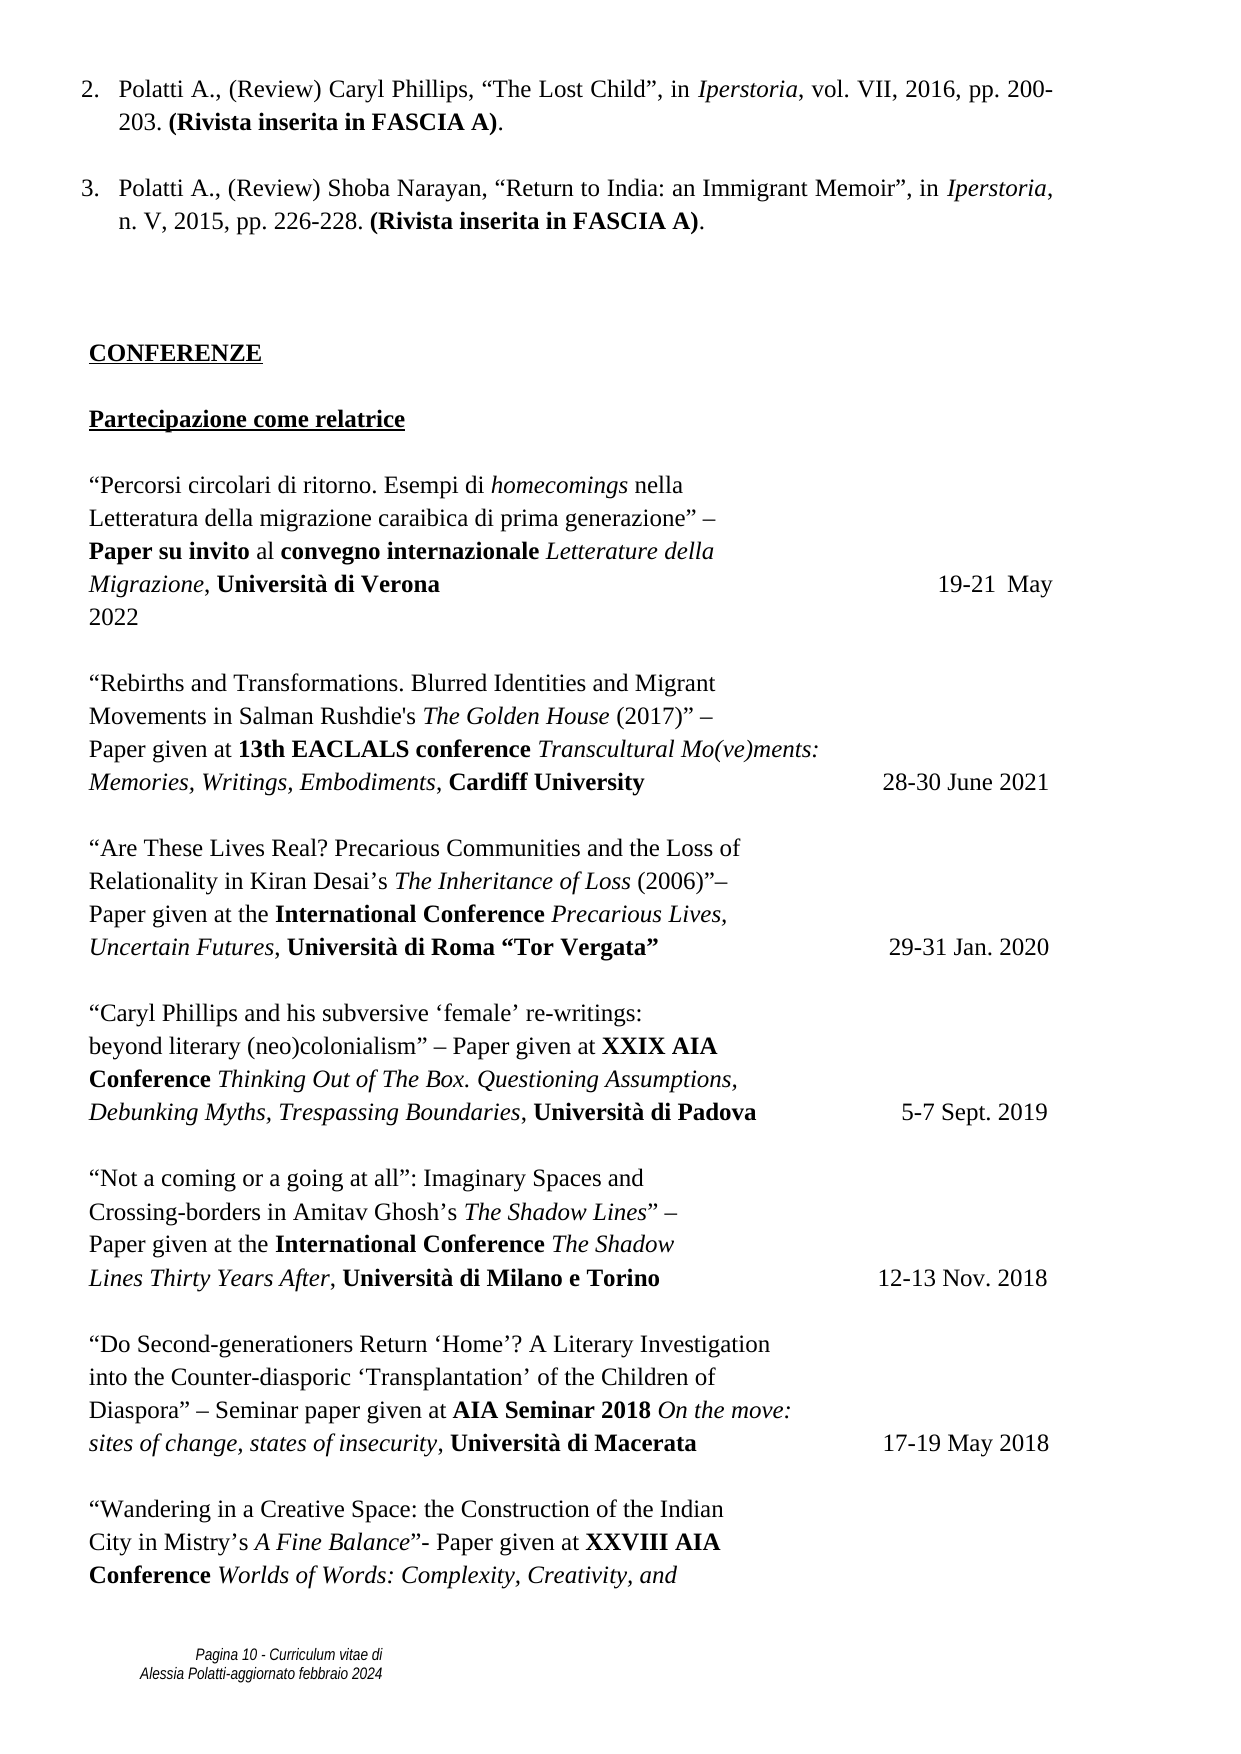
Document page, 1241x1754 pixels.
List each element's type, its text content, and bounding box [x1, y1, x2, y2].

list Polatti A., (Review) Shoba Narayan, “Return to India: an Immigrant Memoir”, in Iperstoria, n. V, 2015, pp. 226-228. (Rivista inserita in FASCIA A). [81, 173, 1053, 235]
text Migrazione, Università di Verona 19-21 May 2022 [89, 569, 1053, 631]
text “Are These Lives Real? Precarious Communities and the Loss of [89, 833, 1053, 862]
text City in Mistry’s A Fine Balance”- Paper given at XXVIII AIA [89, 1527, 1053, 1556]
text Conference Worlds of Words: Complexity, Creativity, and [89, 1560, 1053, 1588]
text Paper su invito al convegno internazionale Letterature della [89, 536, 1053, 565]
text Letteratura della migrazione caraibica di prima generazione” – [89, 503, 1053, 532]
text Paper given at the International Conference Precarious Lives, [89, 899, 1053, 928]
text Conference Thinking Out of The Box. Questioning Assumptions, [89, 1064, 1053, 1093]
text CONFERENZE [89, 338, 1053, 367]
text Partecipazione come relatrice [89, 404, 1053, 433]
text Paper given at 13th EACLALS conference Transcultural Mo(ve)ments: [89, 734, 1053, 763]
text “Not a coming or a going at all”: Imaginary Spaces and [89, 1163, 1053, 1192]
text Lines Thirty Years After, Università di Milano e Torino 12-13 Nov. 2018 [89, 1263, 1053, 1291]
text “Wandering in a Creative Space: the Construction of the Indian [89, 1494, 1053, 1522]
text into the Counter-diasporic ‘Transplantation’ of the Children of [89, 1362, 1053, 1390]
text Paper given at the International Conference The Shadow [89, 1229, 1053, 1258]
text “Do Second-generationers Return ‘Home’? A Literary Investigation [89, 1329, 1053, 1357]
text “Caryl Phillips and his subversive ‘female’ re-writings: [89, 998, 1053, 1027]
text sites of change, states of insecurity, Università di Macerata 17-19 May 2018 [89, 1428, 1053, 1456]
text Memories, Writings, Embodiments, Cardiff University 28-30 June 2021 [89, 767, 1053, 796]
text Relationality in Kiran Desai’s The Inheritance of Loss (2006)”– [89, 866, 1053, 895]
text “Percorsi circolari di ritorno. Esempi di homecomings nella [89, 470, 1053, 499]
text Diaspora” – Seminar paper given at AIA Seminar 2018 On the move: [89, 1395, 1053, 1423]
text Crossing-borders in Amitav Ghosh’s The Shadow Lines” – [89, 1197, 1053, 1225]
text beyond literary (neo)colonialism” – Paper given at XXIX AIA [89, 1031, 1053, 1060]
list Polatti A., (Review) Caryl Phillips, “The Lost Child”, in Iperstoria, vol. VII, 2016, pp. 200-203. (Rivista inserita in FASCIA A). [81, 74, 1053, 136]
text Debunking Myths, Trespassing Boundaries, Università di Padova 5-7 Sept. 2019 [89, 1097, 1053, 1126]
text Uncertain Futures, Università di Roma “Tor Vergata” 29-31 Jan. 2020 [89, 932, 1053, 961]
text Movements in Salman Rushdie's The Golden House (2017)” – [89, 701, 1053, 730]
text “Rebirths and Transformations. Blurred Identities and Migrant [89, 668, 1053, 697]
